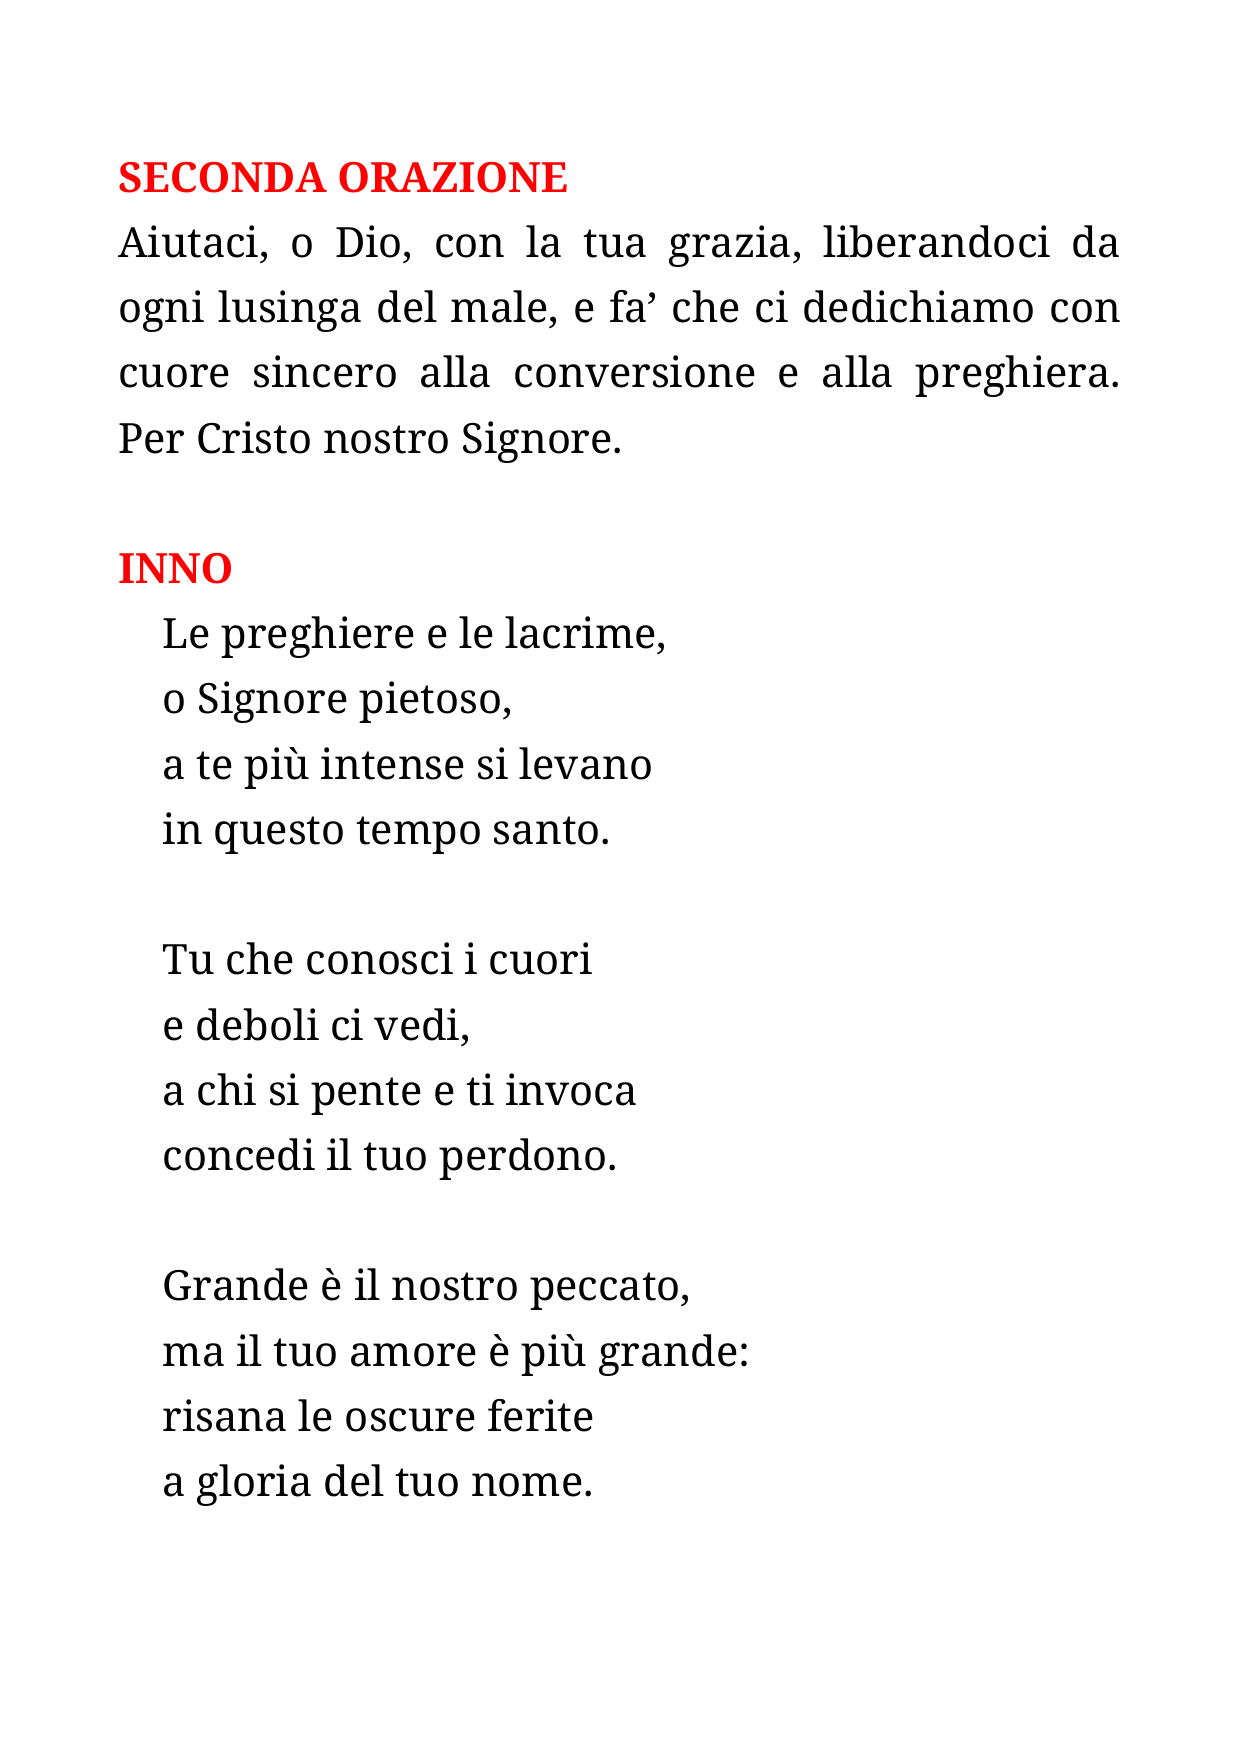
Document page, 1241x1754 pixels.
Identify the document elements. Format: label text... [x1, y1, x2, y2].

text e deboli ci vedi, [162, 995, 1122, 1052]
text risana le oscure ferite [162, 1387, 1122, 1443]
text ma il tuo amore è più grande: [162, 1321, 1122, 1378]
text Tu che conosci i cuori [162, 930, 1122, 987]
text SECONDA ORAZIONE [118, 148, 1122, 204]
text o Signore pietoso, [162, 669, 1122, 726]
text in questo tempo santo. [162, 800, 1122, 856]
text Le preghiere e le lacrime, [162, 604, 1122, 661]
text concedi il tuo perdono. [162, 1126, 1122, 1182]
text Aiutaci, o Dio, con la tua grazia, liberandoci da ogni lusinga del male, e fa’ che ci dedichiamo con cuore sincero alla conversione e alla preghiera. Per Cristo nostro Signore. [118, 213, 1122, 465]
text a chi si pente e ti invoca [162, 1061, 1122, 1117]
text a gloria del tuo nome. [162, 1452, 1122, 1508]
text a te più intense si levano [162, 734, 1122, 791]
text INNO [118, 539, 1122, 596]
text Grande è il nostro peccato, [162, 1256, 1122, 1313]
